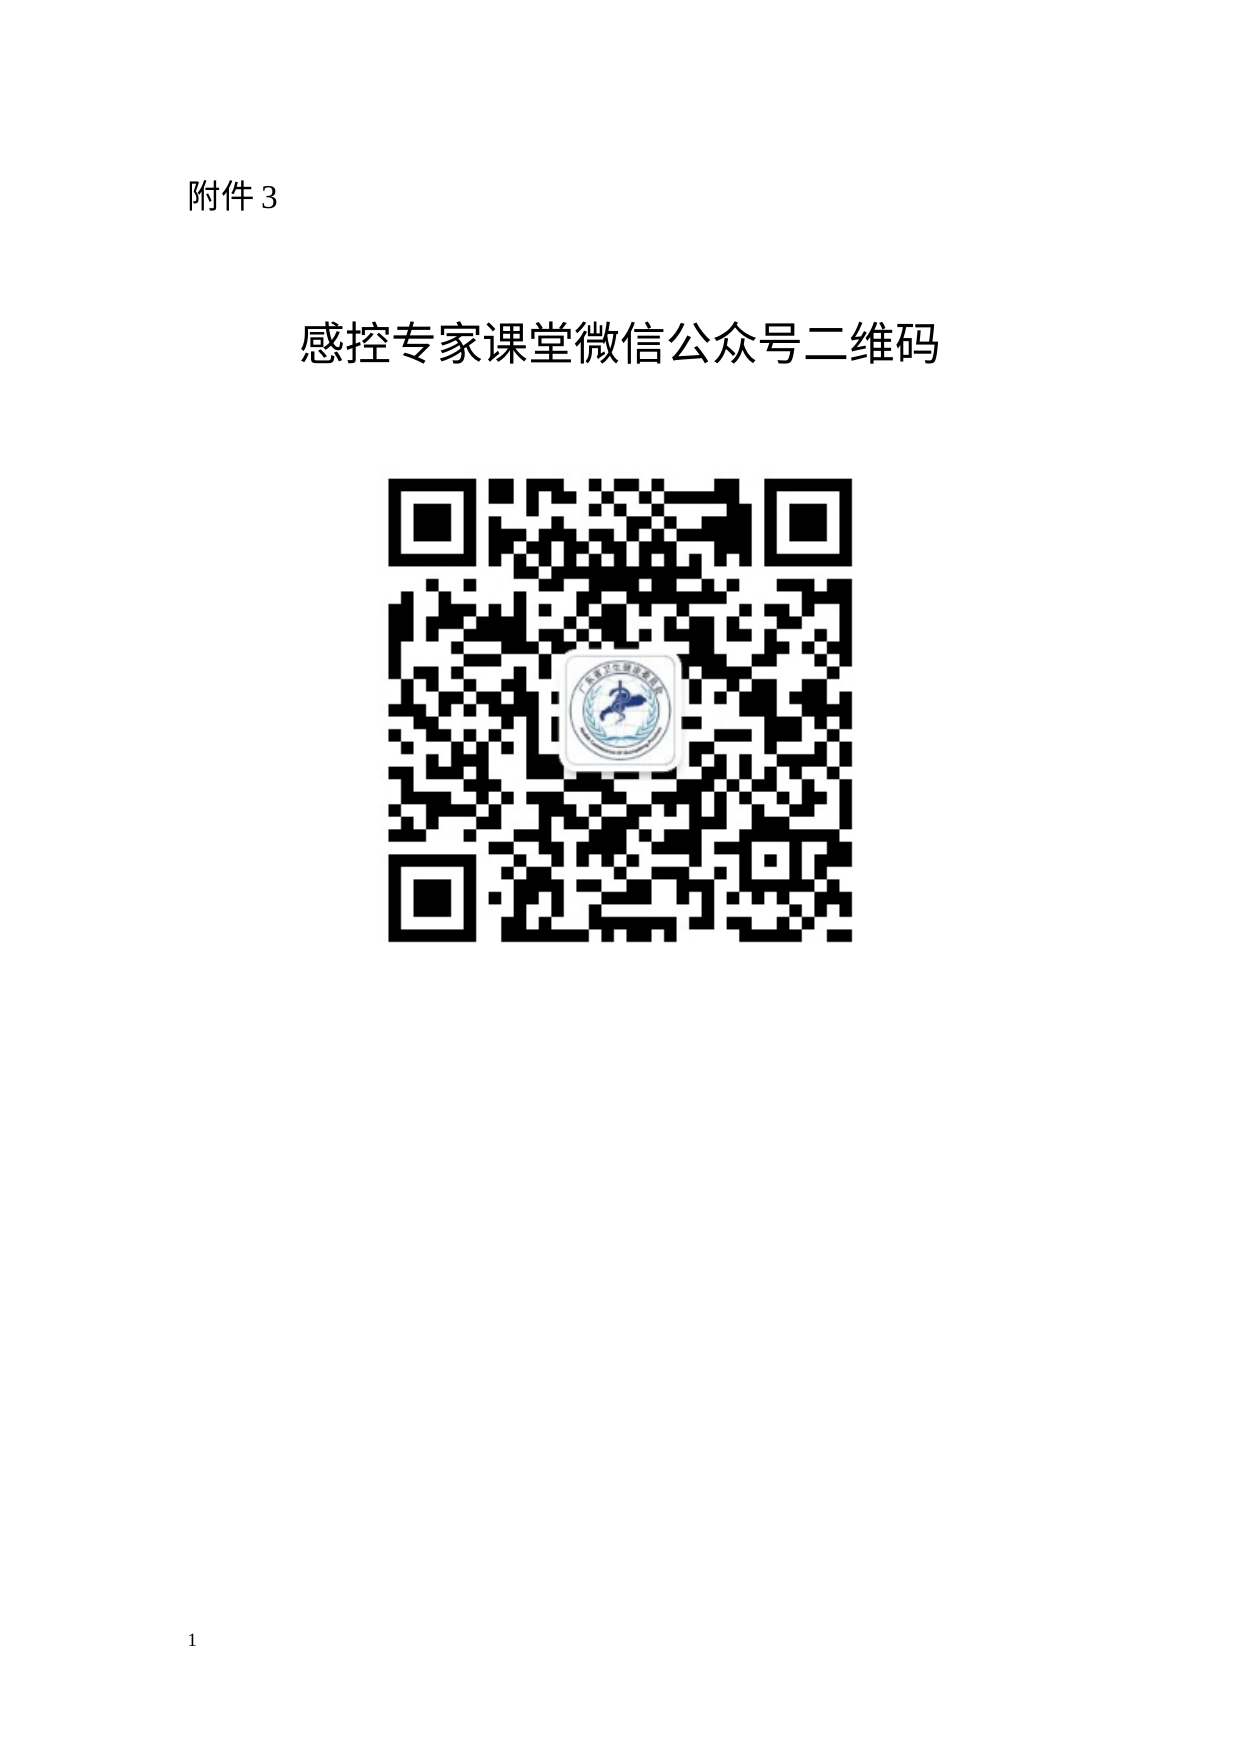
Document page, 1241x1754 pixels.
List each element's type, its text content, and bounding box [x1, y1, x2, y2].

text 附件3 [187, 162, 1053, 227]
picture [359, 454, 882, 961]
text 感控专家课堂微信公众号二维码 [187, 292, 1053, 389]
